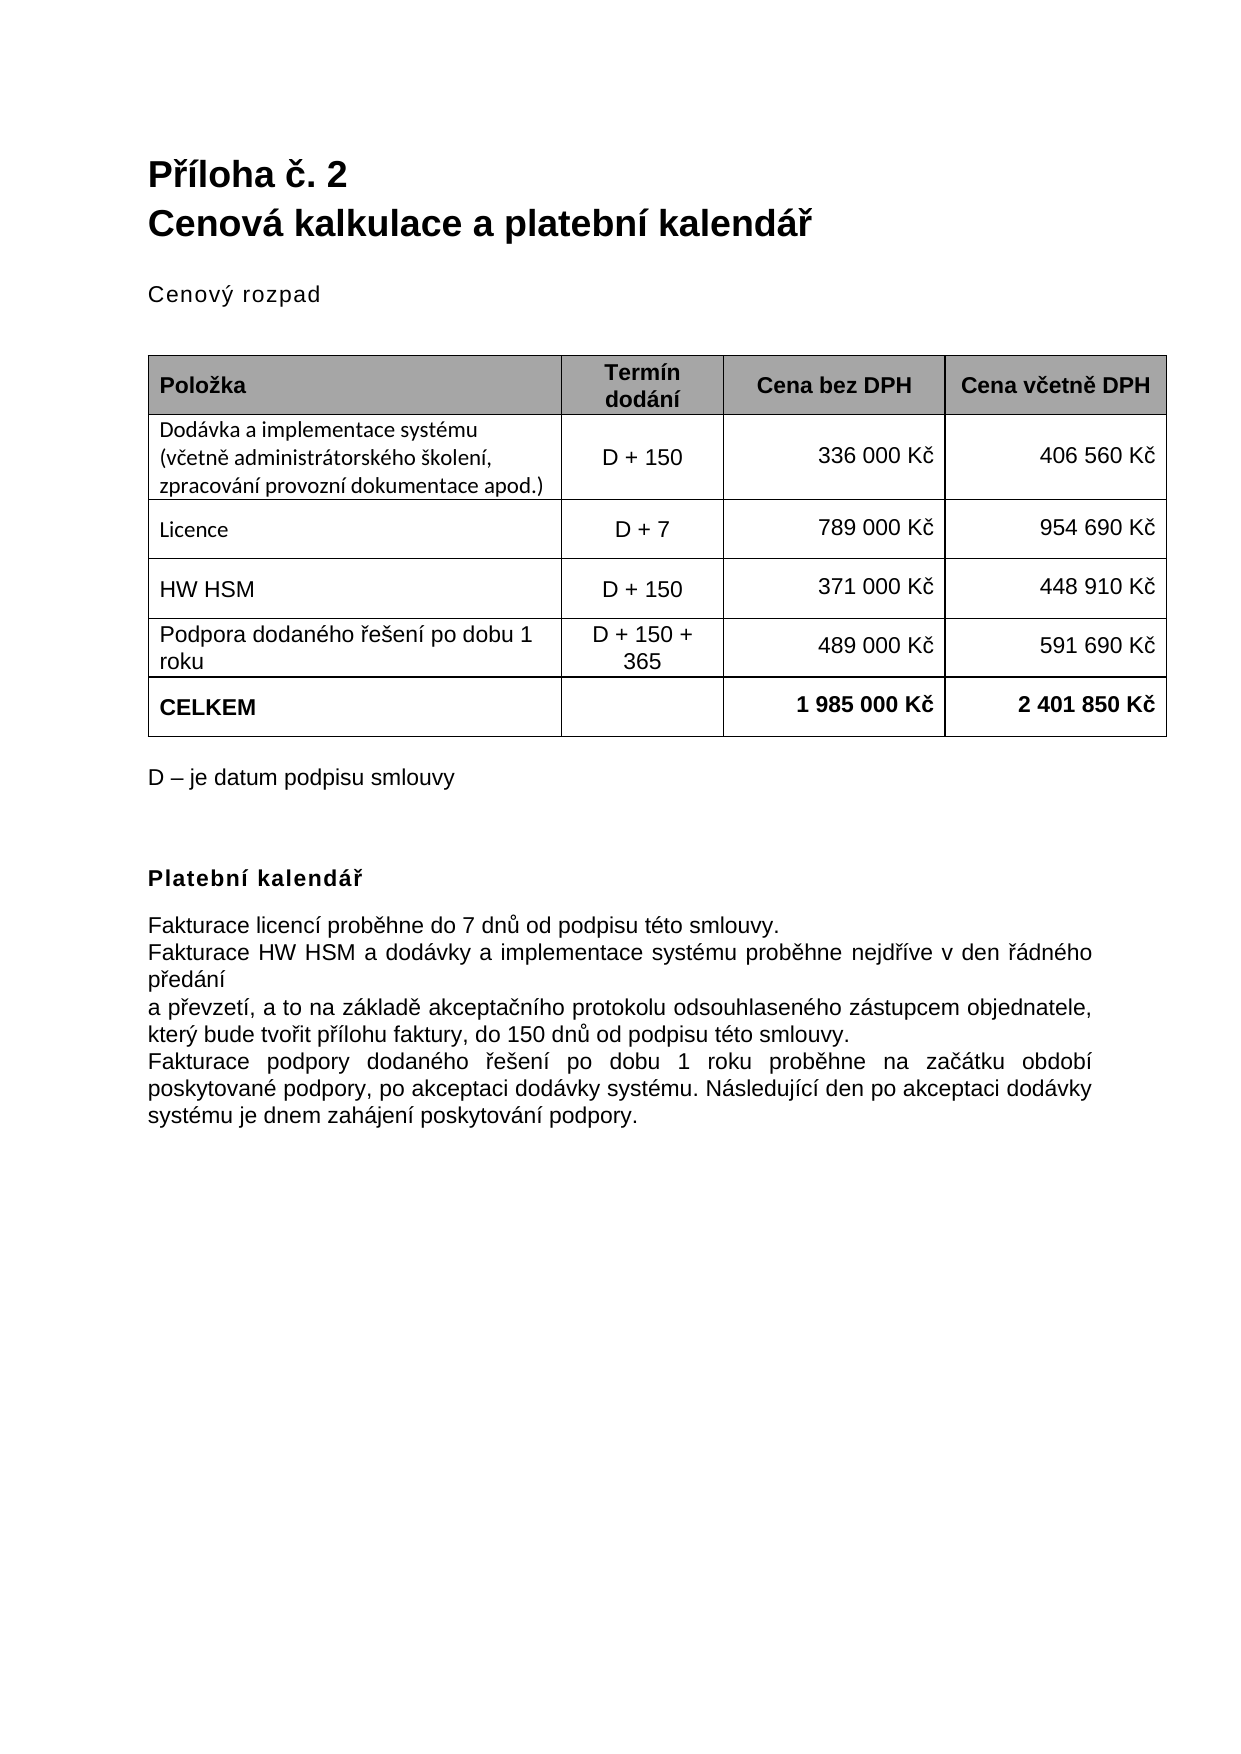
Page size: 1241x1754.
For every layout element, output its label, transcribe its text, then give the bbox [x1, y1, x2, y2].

table_cell 489 000 Kč [724, 619, 944, 676]
text Fakturace HW HSM a dodávky a implementace systému proběhne nejdříve v den řádného předání a převzetí, a to na základě akceptačního protokolu odsouhlaseného zástupcem objednatele, který bude tvořit přílohu faktury, do 150 dnů od podpisu této smlouvy. [148, 939, 1093, 1047]
table_cell 591 690 Kč [946, 619, 1166, 676]
subtitle Příloha č. 2 Cenová kalkulace a platební kalendář [148, 152, 1093, 244]
table_cell [562, 678, 723, 736]
table_cell CELKEM [149, 678, 561, 736]
table_cell [149, 500, 561, 558]
text D – je datum podpisu smlouvy [148, 764, 1093, 791]
table_header Termín dodání [562, 356, 723, 414]
subtitle Cenový rozpad [148, 281, 1093, 307]
table_header Cena bez DPH [724, 356, 944, 414]
text Fakturace podpory dodaného řešení po dobu 1 roku proběhne na začátku období poskytované podpory, po akceptaci dodávky systému. Následující den po akceptaci dodávky systému je dnem zahájení poskytování podpory. [148, 1047, 1093, 1128]
table_cell [149, 415, 561, 499]
table_cell D + 150 [562, 415, 723, 499]
table_cell 406 560 Kč [946, 415, 1166, 499]
table_cell 1 985 000 Kč [724, 678, 944, 736]
table_cell 954 690 Kč [946, 500, 1166, 558]
table_cell Podpora dodaného řešení po dobu 1 roku [149, 619, 561, 676]
text Fakturace licencí proběhne do 7 dnů od podpisu této smlouvy. [148, 912, 1093, 939]
table_cell HW HSM [149, 559, 561, 617]
table_cell D + 150 + 365 [562, 619, 723, 676]
table_header Cena včetně DPH [946, 356, 1166, 414]
table_header Položka [149, 356, 561, 414]
table_cell 2 401 850 Kč [946, 678, 1166, 736]
table_cell 448 910 Kč [946, 559, 1166, 617]
subtitle Platební kalendář [148, 865, 1093, 891]
table_cell D + 150 [562, 559, 723, 617]
table_cell 371 000 Kč [724, 559, 944, 617]
table_cell 789 000 Kč [724, 500, 944, 558]
table_cell D + 7 [562, 500, 723, 558]
table_cell 336 000 Kč [724, 415, 944, 499]
